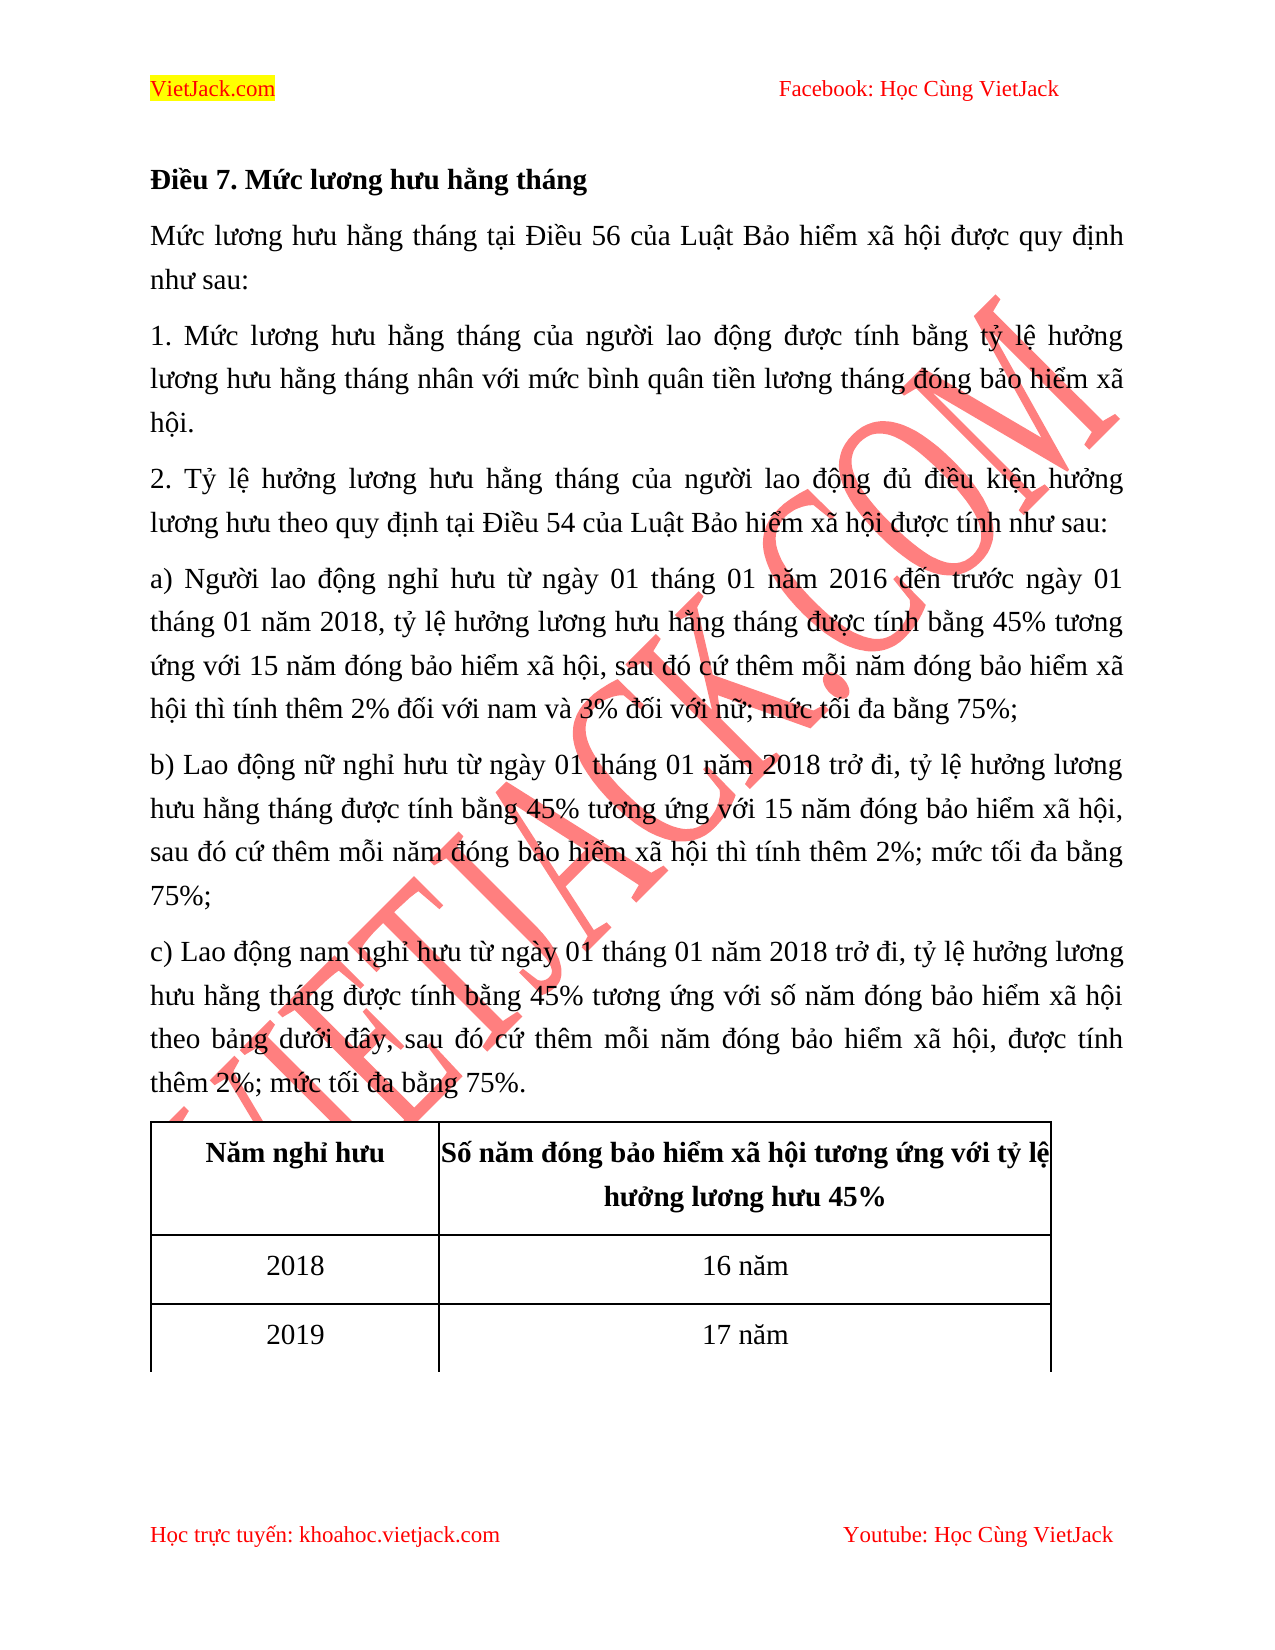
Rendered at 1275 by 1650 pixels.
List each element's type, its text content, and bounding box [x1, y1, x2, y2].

text b) Lao động nữ nghỉ hưu từ ngày 01 tháng 01 năm 2018 trở đi, tỷ lệ hưởng lương hưu hằng tháng được tính bằng 45% tương ứng với 15 năm đóng bảo hiểm xã hội, sau đó cứ thêm mỗi năm đóng bảo hiểm xã hội thì tính thêm 2%; mức tối đa bằng 75%; [150, 747, 1125, 912]
table_cell 2018 [152, 1236, 438, 1303]
table_header Số năm đóng bảo hiểm xã hội tương ứng với tỷ lệ hưởng lương hưu 45% [440, 1123, 1050, 1233]
table_cell 17 năm [440, 1305, 1050, 1372]
table_cell 2019 [152, 1305, 438, 1372]
text c) Lao động nam nghỉ hưu từ ngày 01 tháng 01 năm 2018 trở đi, tỷ lệ hưởng lương hưu hằng tháng được tính bằng 45% tương ứng với số năm đóng bảo hiểm xã hội theo bảng dưới đây, sau đó cứ thêm mỗi năm đóng bảo hiểm xã hội, được tính thêm 2%; mức tối đa bằng 75%. [150, 934, 1125, 1098]
text Điều 7. Mức lương hưu hằng tháng [150, 162, 1125, 196]
table_header Năm nghỉ hưu [152, 1123, 438, 1233]
text a) Người lao động nghỉ hưu từ ngày 01 tháng 01 năm 2016 đến trước ngày 01 tháng 01 năm 2018, tỷ lệ hưởng lương hưu hằng tháng được tính bằng 45% tương ứng với 15 năm đóng bảo hiểm xã hội, sau đó cứ thêm mỗi năm đóng bảo hiểm xã hội thì tính thêm 2% đối với nam và 3% đối với nữ; mức tối đa bằng 75%; [150, 561, 1125, 725]
table_cell 16 năm [440, 1236, 1050, 1303]
text Mức lương hưu hằng tháng tại Điều 56 của Luật Bảo hiểm xã hội được quy định như sau: [150, 218, 1125, 296]
text 1. Mức lương hưu hằng tháng của người lao động được tính bằng tỷ lệ hưởng lương hưu hằng tháng nhân với mức bình quân tiền lương tháng đóng bảo hiểm xã hội. [150, 318, 1125, 439]
text 2. Tỷ lệ hưởng lương hưu hằng tháng của người lao động đủ điều kiện hưởng lương hưu theo quy định tại Điều 54 của Luật Bảo hiểm xã hội được tính như sau: [150, 461, 1125, 538]
